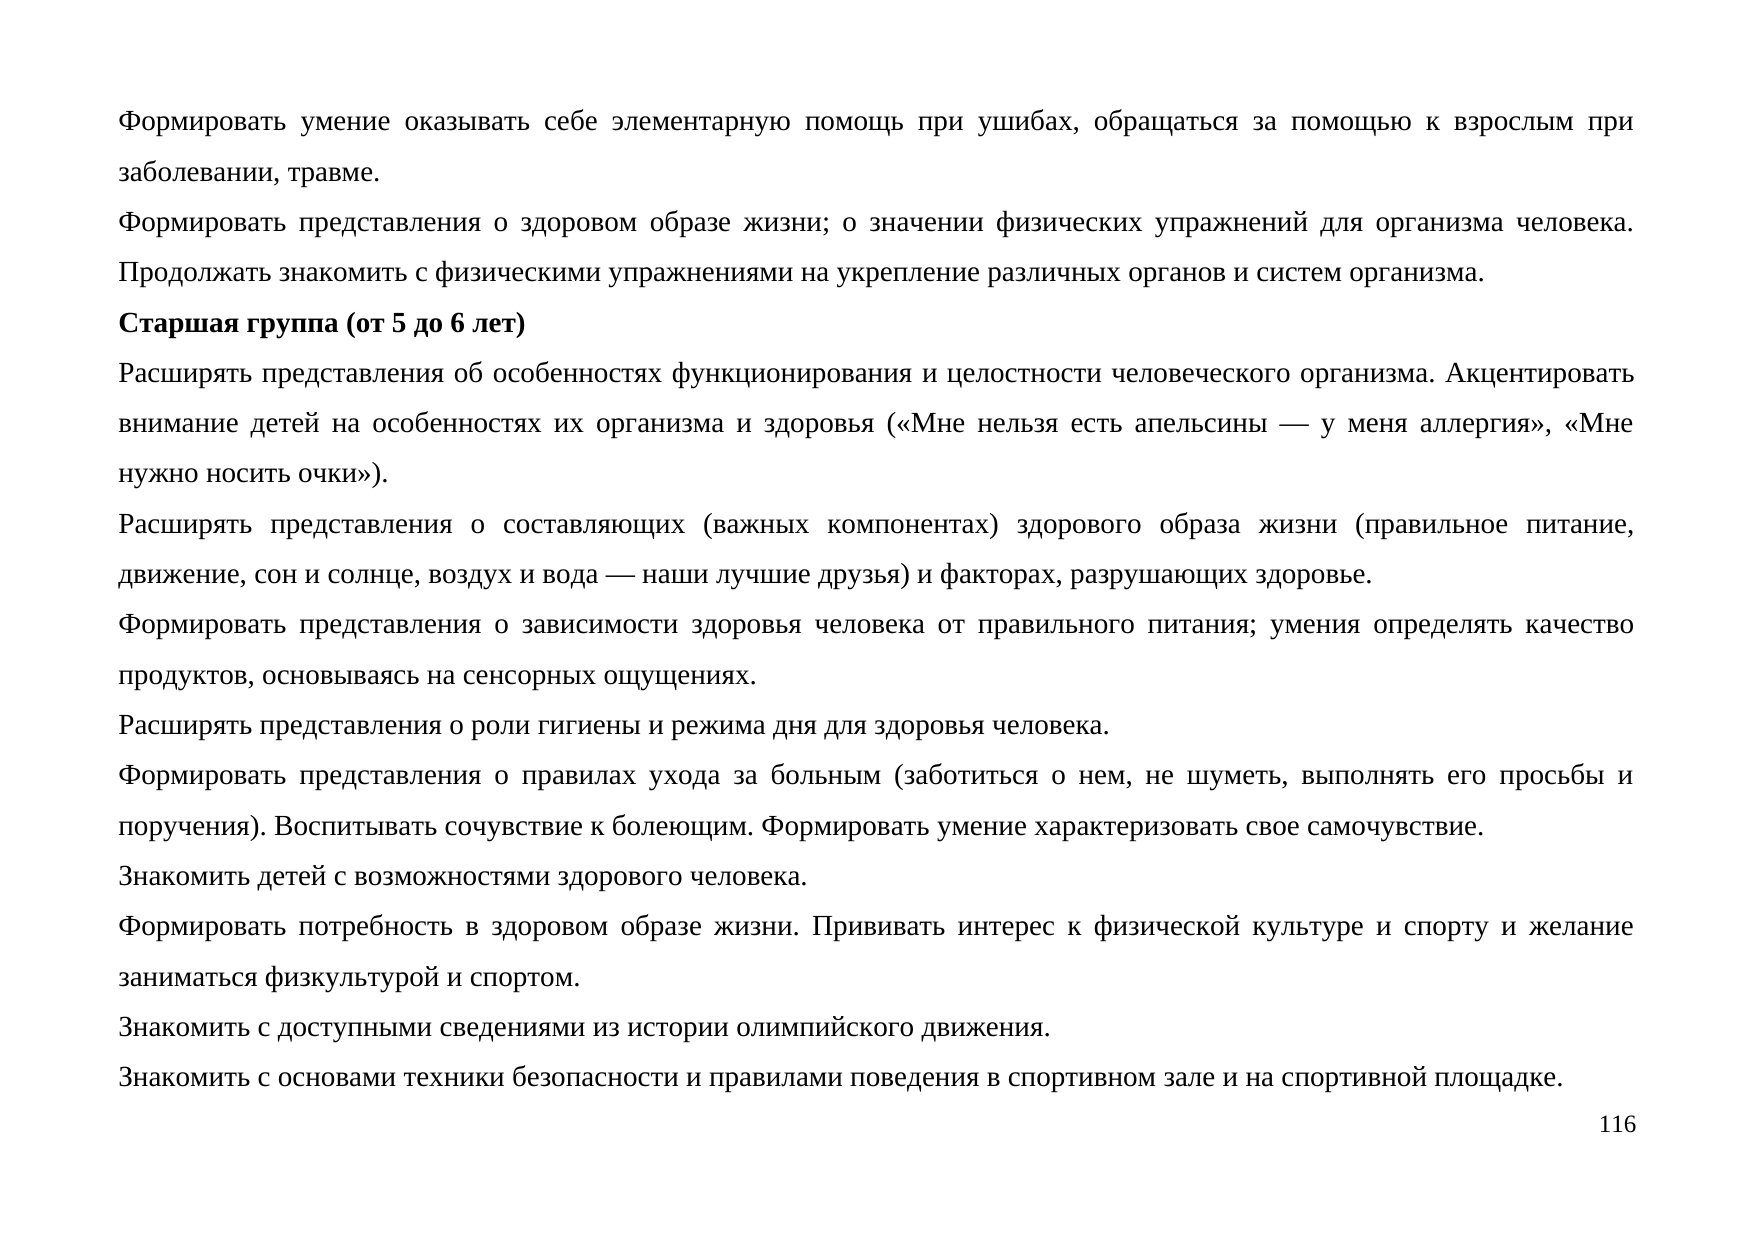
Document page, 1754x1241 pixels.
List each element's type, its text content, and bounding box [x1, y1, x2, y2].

text Формировать представления о здоровом образе жизни; о значении физических упражнений для организма человека. Продолжать знакомить с физическими упражнениями на укрепление различных органов и систем организма. [118, 204, 1636, 288]
text Формировать представления о правилах ухода за больным (заботиться о нем, не шуметь, выполнять его просьбы и поручения). Воспитывать сочувствие к болеющим. Формировать умение характеризовать свое самочувствие. [118, 757, 1636, 841]
text Расширять представления о составляющих (важных компонентах) здорового образа жизни (правильное питание, движение, сон и солнце, воздух и вода — наши лучшие друзья) и факторах, разрушающих здоровье. [118, 506, 1636, 590]
text Расширять представления об особенностях функционирования и целостности человеческого организма. Акцентировать внимание детей на особенностях их организма и здоровья («Мне нельзя есть апельсины — у меня аллергия», «Мне нужно носить очки»). [118, 355, 1636, 489]
text Знакомить детей с возможностями здорового человека. [118, 858, 1636, 892]
text Знакомить с основами техники безопасности и правилами поведения в спортивном зале и на спортивной площадке. [118, 1059, 1636, 1093]
text Старшая группа (от 5 до 6 лет) [118, 305, 1636, 338]
text Знакомить с доступными сведениями из истории олимпийского движения. [118, 1009, 1636, 1043]
text Формировать умение оказывать себе элементарную помощь при ушибах, обращаться за помощью к взрослым при заболевании, травме. [118, 103, 1636, 187]
text Формировать представления о зависимости здоровья человека от правильного питания; умения определять качество продуктов, основываясь на сенсорных ощущениях. [118, 607, 1636, 690]
text Формировать потребность в здоровом образе жизни. Прививать интерес к физической культуре и спорту и желание заниматься физкультурой и спортом. [118, 908, 1636, 992]
text Расширять представления о роли гигиены и режима дня для здоровья человека. [118, 707, 1636, 741]
